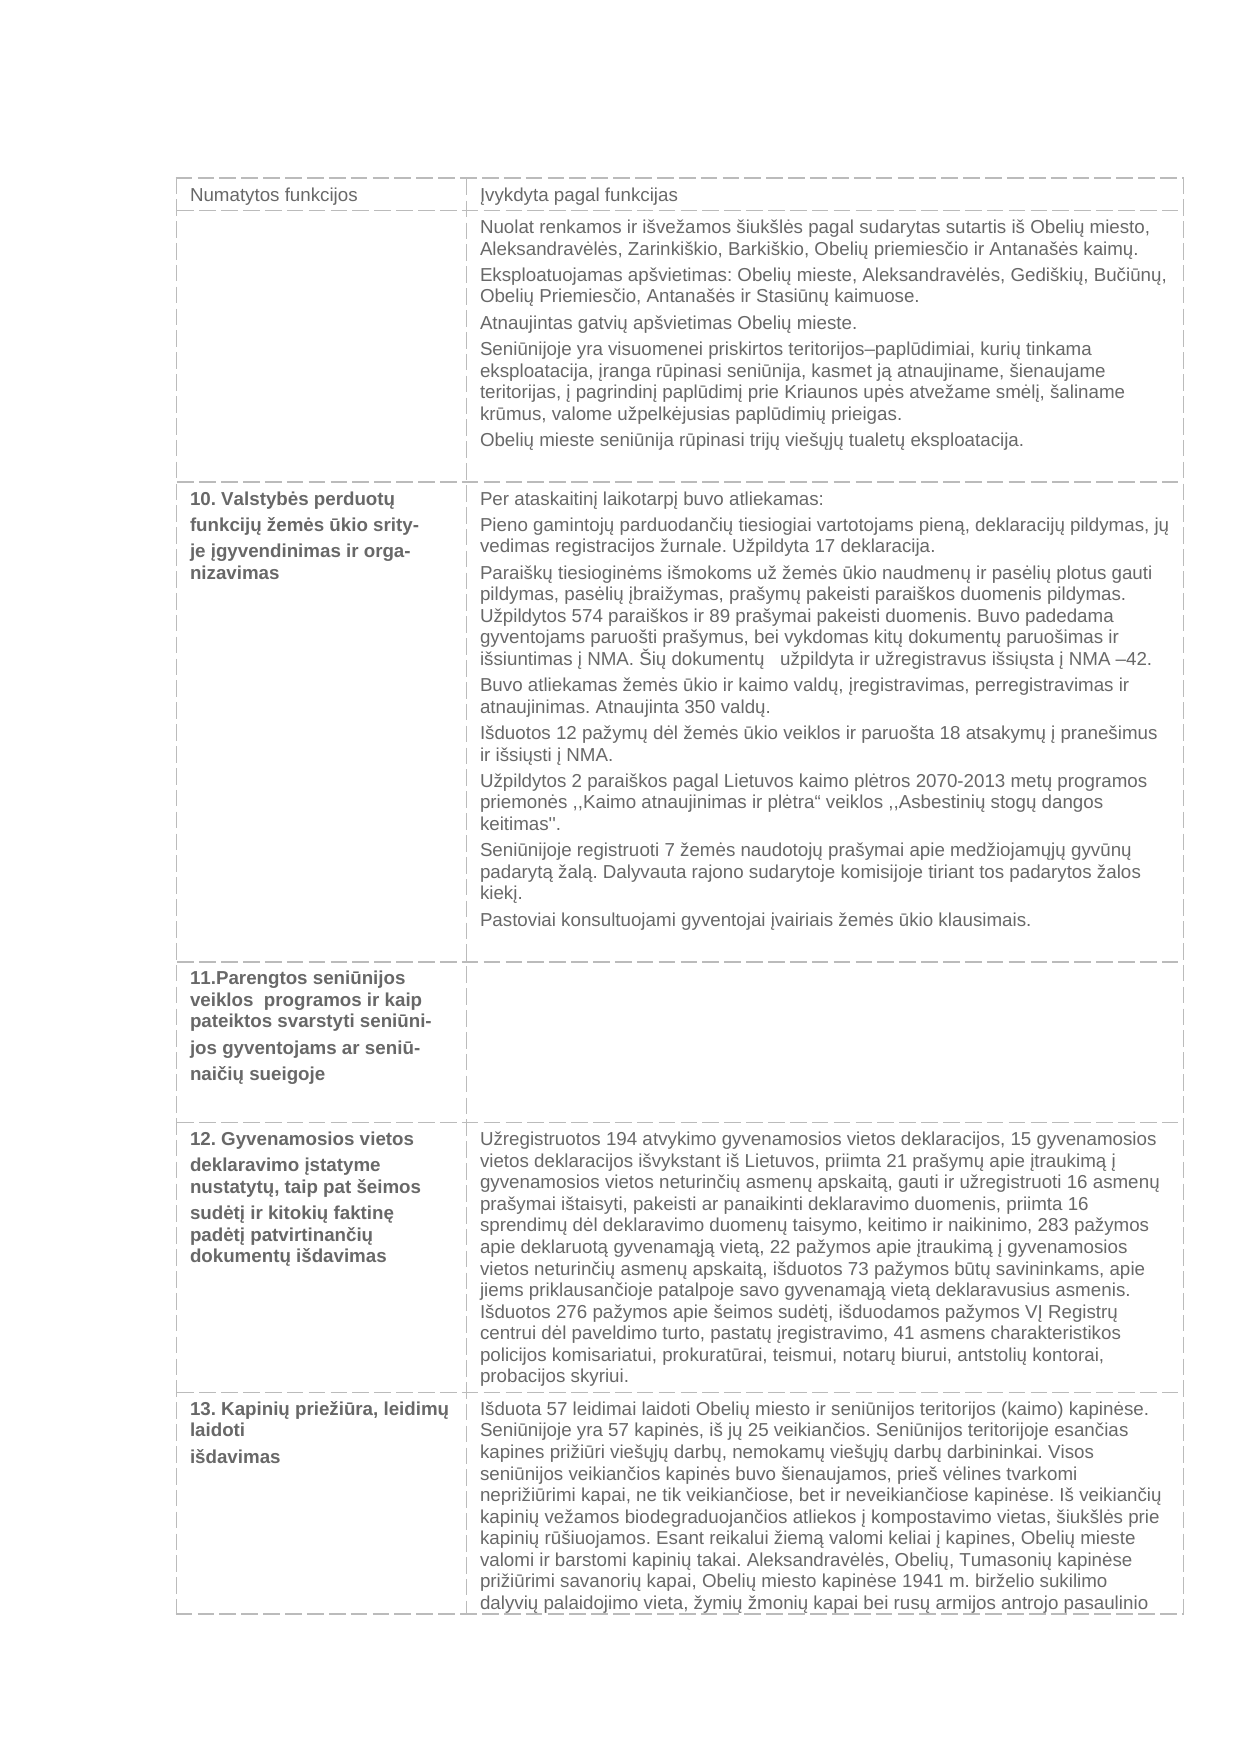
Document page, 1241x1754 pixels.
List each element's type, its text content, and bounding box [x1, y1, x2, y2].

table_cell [176, 1391, 466, 1613]
table_cell 10. Valstybės perduotų funkcijų žemės ūkio srity- je įgyvendinimas ir orga- nizavimas [176, 481, 466, 961]
table_header Įvykdyta pagal funkcijas [466, 177, 1183, 210]
table_cell [466, 961, 1183, 1122]
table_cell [466, 1391, 1183, 1613]
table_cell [466, 210, 1183, 481]
table_cell Per ataskaitinį laikotarpį buvo atliekamas: Pieno gamintojų parduodančių tiesiogiai vartotojams pieną, deklaracijų pildymas, jų vedimas registracijos žurnale. Užpildyta 17 deklaracija. Paraiškų tiesioginėms išmokoms už žemės ūkio naudmenų ir pasėlių plotus gauti pildymas, pasėlių įbraižymas, prašymų pakeisti paraiškos duomenis pildymas. Užpildytos 574 paraiškos ir 89 prašymai pakeisti duomenis. Buvo padedama gyventojams paruošti prašymus, bei vykdomas kitų dokumentų paruošimas ir išsiuntimas į NMA. Šių dokumentų užpildyta ir užregistravus išsiųsta į NMA –42. Buvo atliekamas žemės ūkio ir kaimo valdų, įregistravimas, perregistravimas ir atnaujinimas. Atnaujinta 350 valdų. Išduotos 12 pažymų dėl žemės ūkio veiklos ir paruošta 18 atsakymų į pranešimus ir išsiųsti į NMA. Užpildytos 2 paraiškos pagal Lietuvos kaimo plėtros 2070-2013 metų programos priemonės ,,Kaimo atnaujinimas ir plėtra“ veiklos ,,Asbestinių stogų dangos keitimas''. Seniūnijoje registruoti 7 žemės naudotojų prašymai apie medžiojamųjų gyvūnų padarytą žalą. Dalyvauta rajono sudarytoje komisijoje tiriant tos padarytos žalos kiekį. Pastoviai konsultuojami gyventojai įvairiais žemės ūkio klausimais. [466, 481, 1183, 961]
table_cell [176, 210, 466, 481]
table_cell 12. Gyvenamosios vietos deklaravimo įstatyme nustatytų, taip pat šeimos sudėtį ir kitokių faktinę padėtį patvirtinančių dokumentų išdavimas [176, 1122, 466, 1391]
table_cell Užregistruotos 194 atvykimo gyvenamosios vietos deklaracijos, 15 gyvenamosios vietos deklaracijos išvykstant iš Lietuvos, priimta 21 prašymų apie įtraukimą į gyvenamosios vietos neturinčių asmenų apskaitą, gauti ir užregistruoti 16 asmenų prašymai ištaisyti, pakeisti ar panaikinti deklaravimo duomenis, priimta 16 sprendimų dėl deklaravimo duomenų taisymo, keitimo ir naikinimo, 283 pažymos apie deklaruotą gyvenamąją vietą, 22 pažymos apie įtraukimą į gyvenamosios vietos neturinčių asmenų apskaitą, išduotos 73 pažymos būtų savininkams, apie jiems priklausančioje patalpoje savo gyvenamąją vietą deklaravusius asmenis. Išduotos 276 pažymos apie šeimos sudėtį, išduodamos pažymos VĮ Registrų centrui dėl paveldimo turto, pastatų įregistravimo, 41 asmens charakteristikos policijos komisariatui, prokuratūrai, teismui, notarų biurui, antstolių kontorai, probacijos skyriui. [466, 1122, 1183, 1391]
table_header Numatytos funkcijos [176, 177, 466, 210]
table_cell 11.Parengtos seniūnijos veiklos programos ir kaip pateiktos svarstyti seniūni- jos gyventojams ar seniū- naičių sueigoje [176, 961, 466, 1122]
